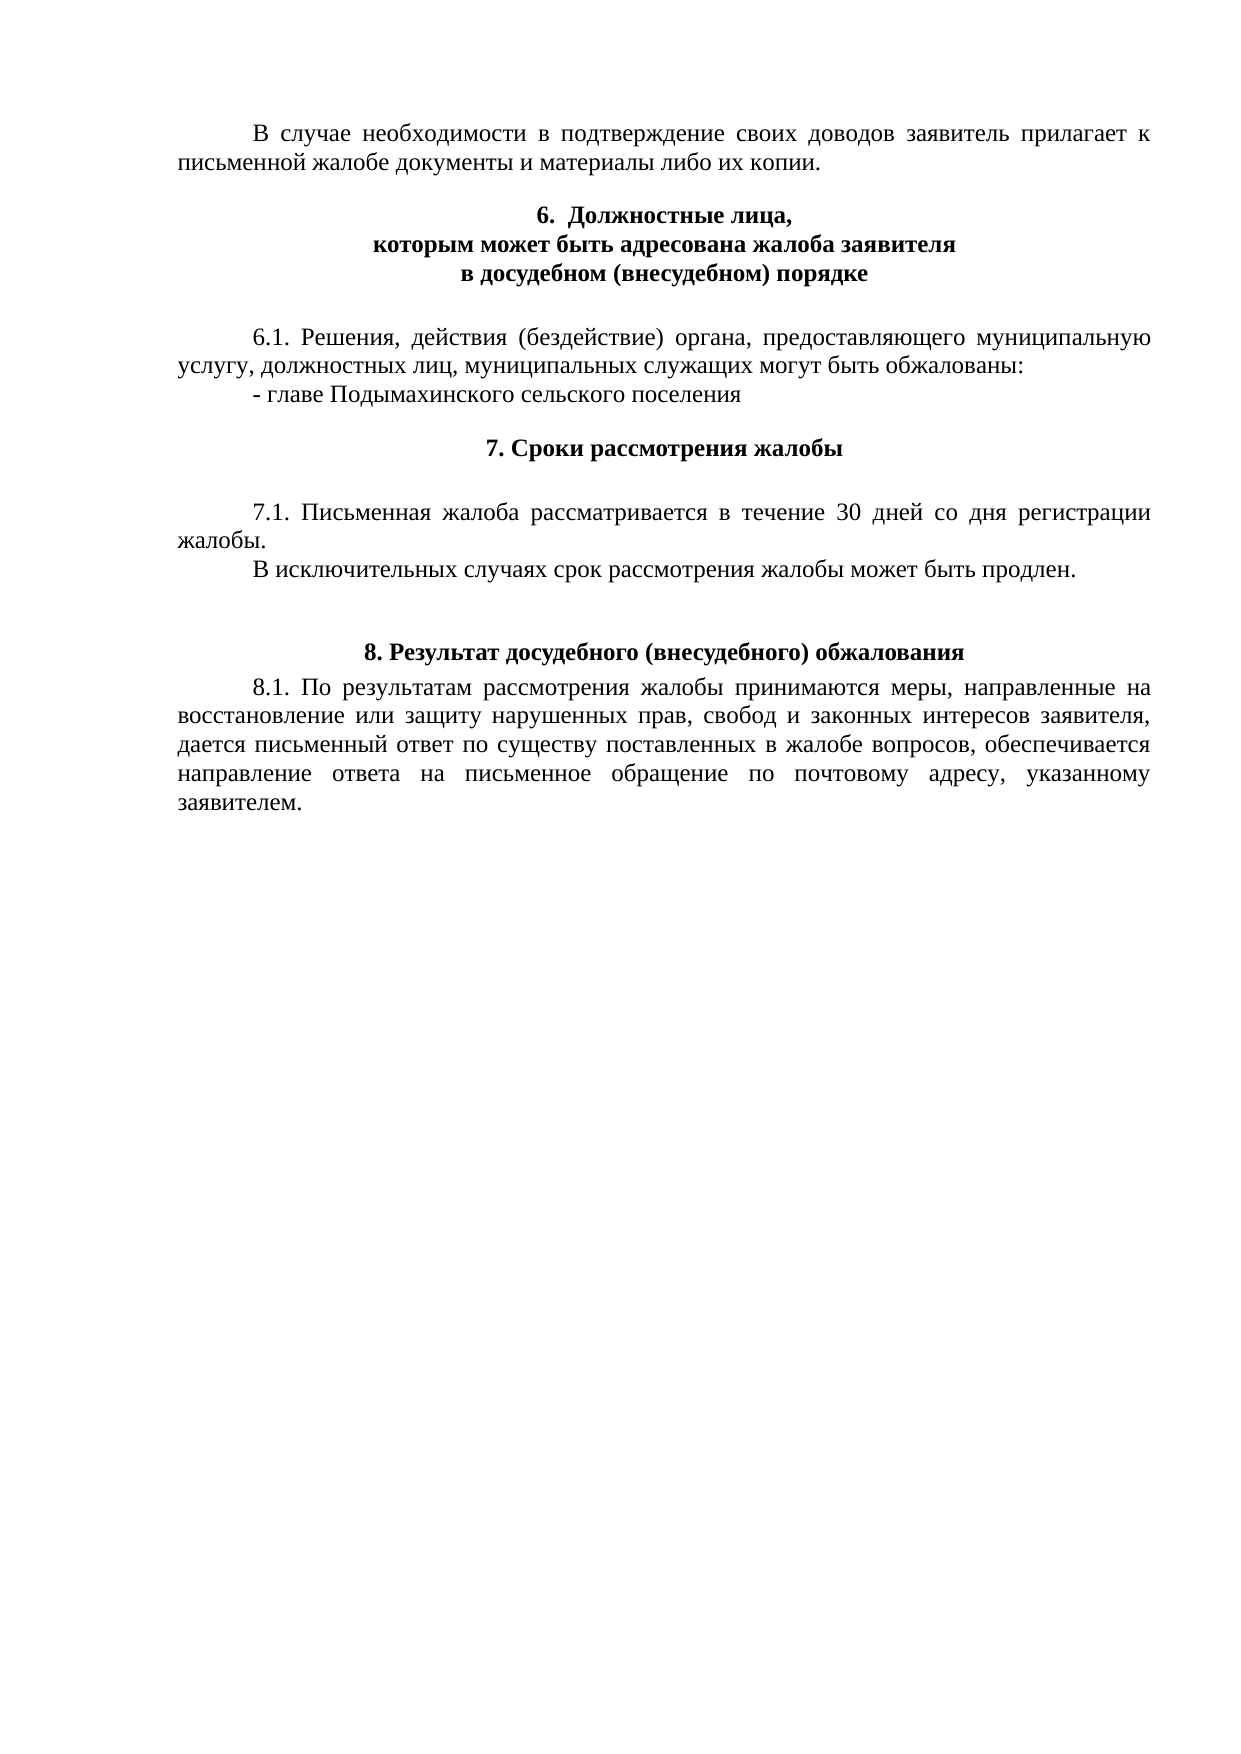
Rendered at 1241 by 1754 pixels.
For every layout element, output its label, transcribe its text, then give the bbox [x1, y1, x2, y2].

text 8.1. По результатам рассмотрения жалобы принимаются меры, направленные на восстановление или защиту нарушенных прав, свобод и законных интересов заявителя, дается письменный ответ по существу поставленных в жалобе вопросов, обеспечивается направление ответа на письменное обращение по почтовому адресу, указанному заявителем. [177, 672, 1152, 816]
text 6.1. Решения, действия (бездействие) органа, предоставляющего муниципальную услугу, должностных лиц, муниципальных служащих могут быть обжалованы: [177, 322, 1152, 379]
subtitle 8. Результат досудебного (внесудебного) обжалования [177, 637, 1152, 666]
text - главе Подымахинского сельского поселения [177, 379, 1152, 408]
text В случае необходимости в подтверждение своих доводов заявитель прилагает к письменной жалобе документы и материалы либо их копии. [177, 118, 1152, 176]
subtitle 7. Сроки рассмотрения жалобы [177, 433, 1152, 462]
subtitle 6. Должностные лица, которым может быть адресована жалоба заявителя в досудебном (внесудебном) порядке [177, 201, 1152, 287]
text В исключительных случаях срок рассмотрения жалобы может быть продлен. [177, 554, 1152, 583]
text 7.1. Письменная жалоба рассматривается в течение 30 дней со дня регистрации жалобы. [177, 497, 1152, 554]
